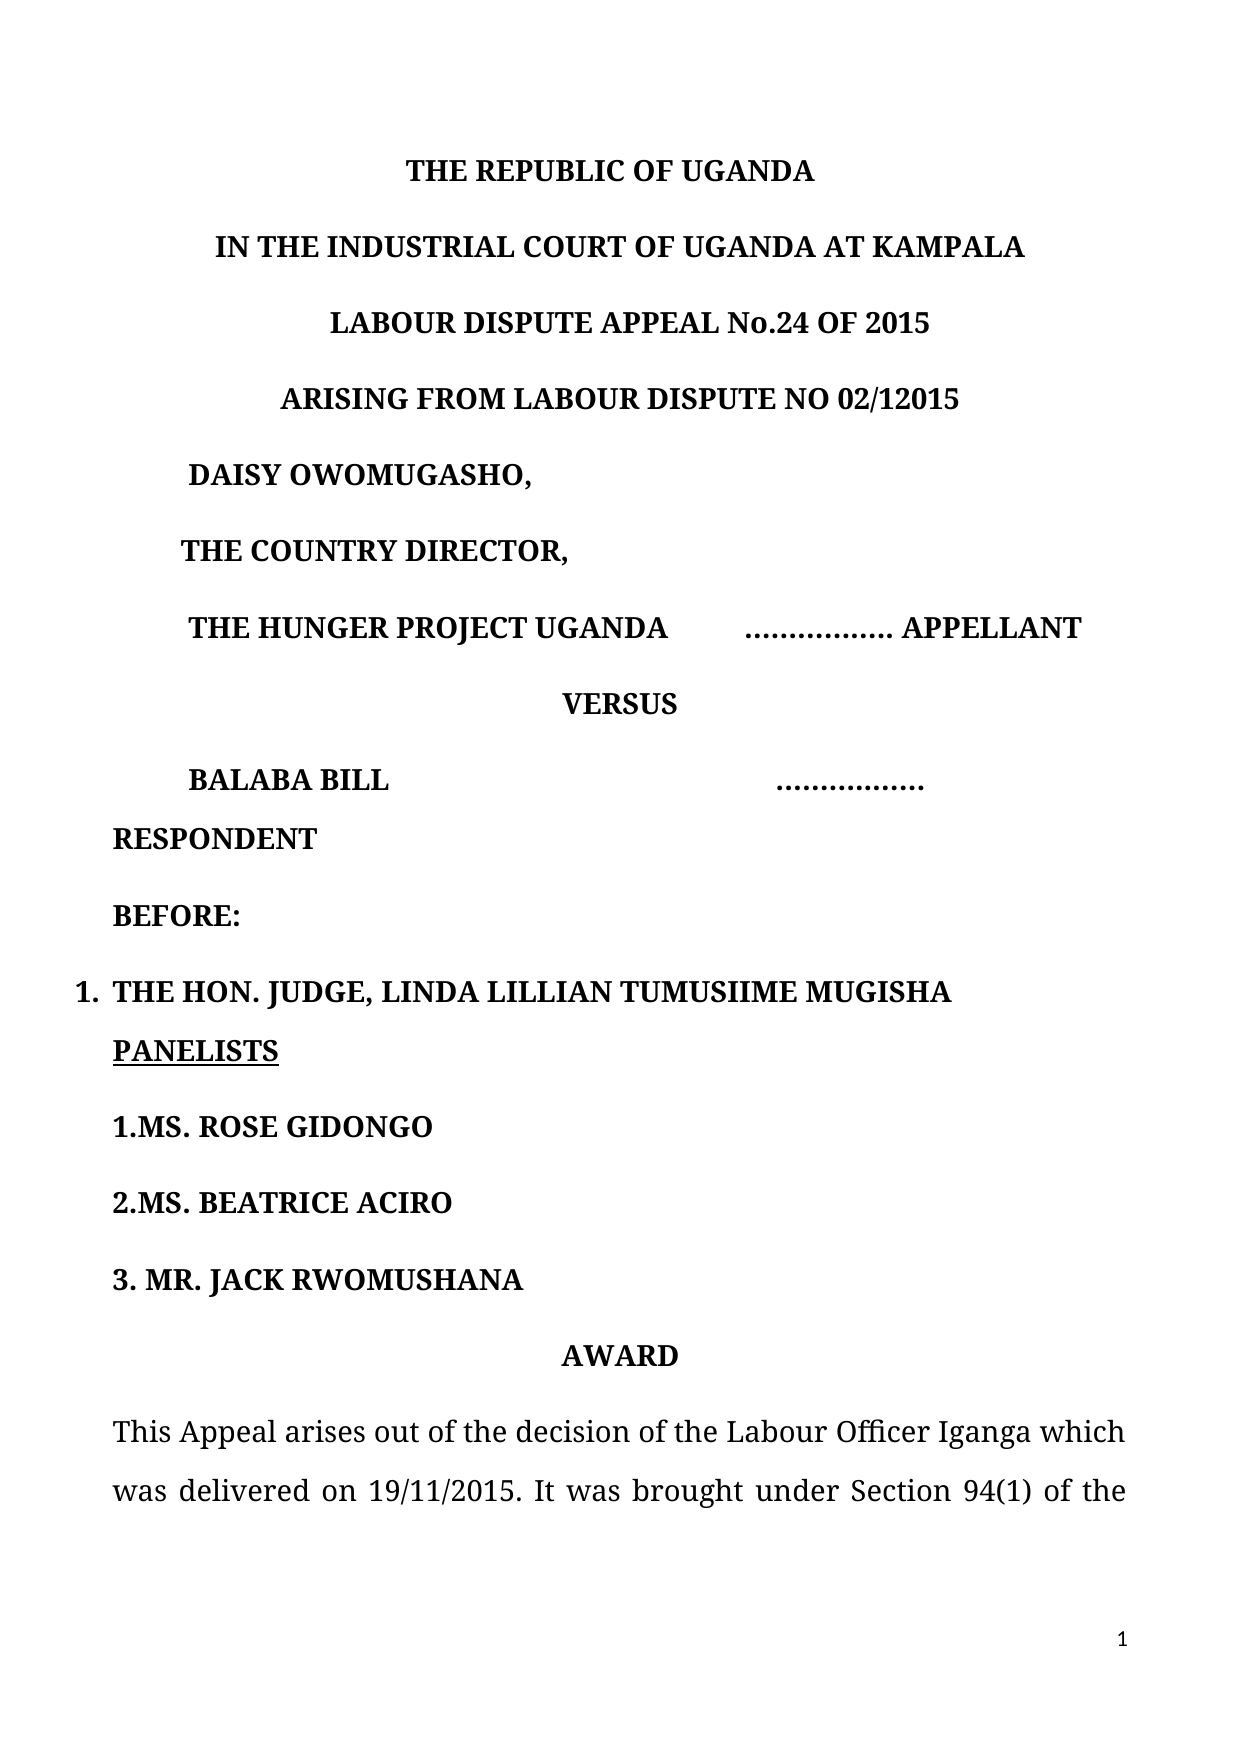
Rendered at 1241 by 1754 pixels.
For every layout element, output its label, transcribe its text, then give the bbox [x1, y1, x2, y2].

text THE HUNGER PROJECT UGANDA …………….. APPELLANT [112, 607, 1128, 647]
text VERSUS [112, 683, 1128, 723]
text 2.MS. BEATRICE ACIRO [112, 1183, 1128, 1222]
list PANELISTS [112, 1030, 1128, 1070]
text AWARD [112, 1335, 1128, 1375]
text THE REPUBLIC OF UGANDA [112, 150, 1128, 190]
text DAISY OWOMUGASHO, [112, 454, 1128, 494]
text 1.MS. ROSE GIDONGO [112, 1107, 1128, 1146]
text 3. MR. JACK RWOMUSHANA [112, 1259, 1128, 1298]
text THE COUNTRY DIRECTOR, [112, 531, 1128, 570]
text BALABA BILL ………..……RESPONDENT [112, 759, 1128, 858]
text IN THE INDUSTRIAL COURT OF UGANDA AT KAMPALA [112, 226, 1128, 266]
text BEFORE: [112, 895, 1128, 934]
text ARISING FROM LABOUR DISPUTE NO 02/12015 [112, 378, 1128, 418]
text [112, 1411, 1128, 1510]
list THE HON. JUDGE, LINDA LILLIAN TUMUSIIME MUGISHA [75, 971, 1128, 1011]
text LABOUR DISPUTE APPEAL No.24 OF 2015 [112, 302, 1128, 342]
